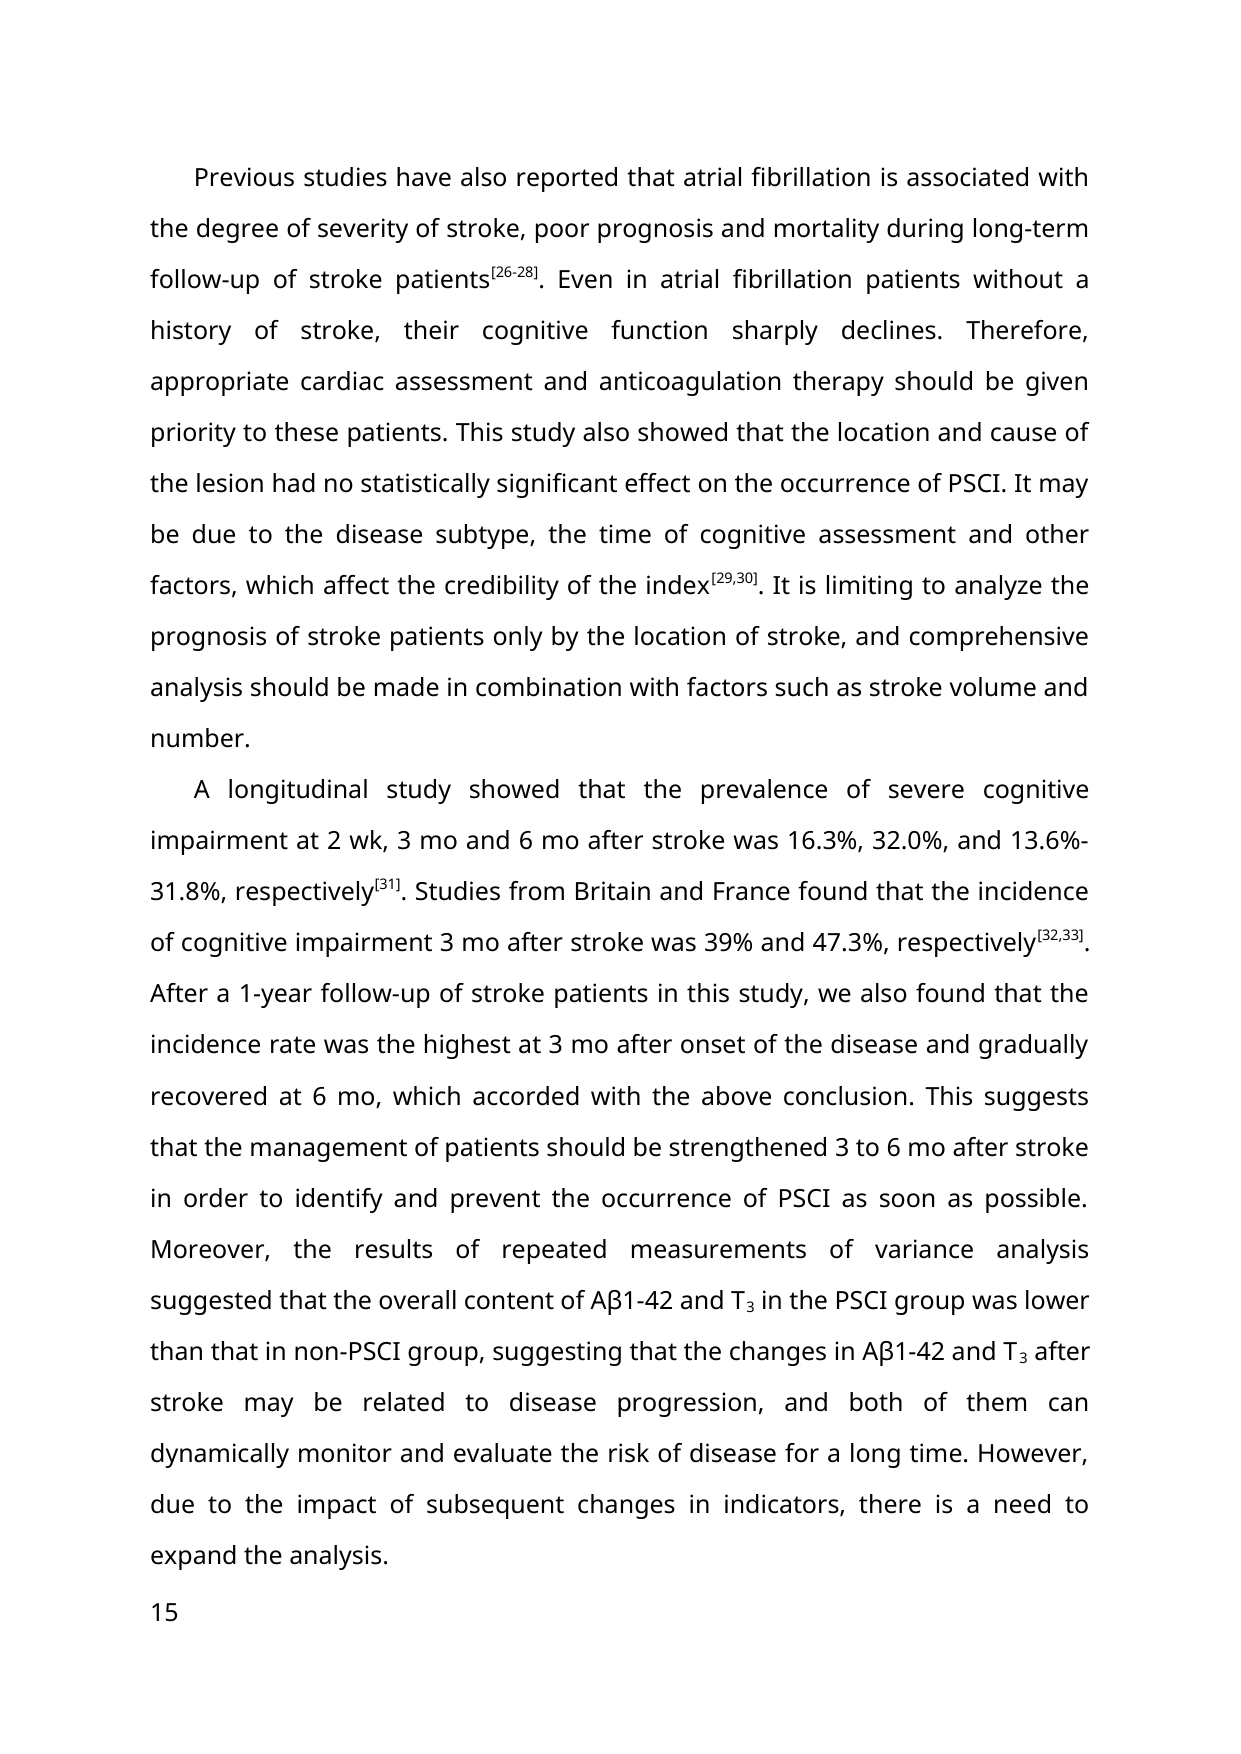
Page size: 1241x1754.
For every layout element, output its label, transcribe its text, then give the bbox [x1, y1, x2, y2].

text Previous studies have also reported that atrial fibrillation is associated with the degree of severity of stroke, poor prognosis and mortality during long-term follow-up of stroke patients[26-28]. Even in atrial fibrillation patients without a history of stroke, their cognitive function sharply declines. Therefore, appropriate cardiac assessment and anticoagulation therapy should be given priority to these patients. This study also showed that the location and cause of the lesion had no statistically significant effect on the occurrence of PSCI. It may be due to the disease subtype, the time of cognitive assessment and other factors, which affect the credibility of the index[29,30]. It is limiting to analyze the prognosis of stroke patients only by the location of stroke, and comprehensive analysis should be made in combination with factors such as stroke volume and number. [150, 159, 1090, 755]
text A longitudinal study showed that the prevalence of severe cognitive impairment at 2 wk, 3 mo and 6 mo after stroke was 16.3%, 32.0%, and 13.6%-31.8%, respectively[31]. Studies from Britain and France found that the incidence of cognitive impairment 3 mo after stroke was 39% and 47.3%, respectively[32,33]. After a 1-year follow-up of stroke patients in this study, we also found that the incidence rate was the highest at 3 mo after onset of the disease and gradually recovered at 6 mo, which accorded with the above conclusion. This suggests that the management of patients should be strengthened 3 to 6 mo after stroke in order to identify and prevent the occurrence of PSCI as soon as possible. Moreover, the results of repeated measurements of variance analysis suggested that the overall content of Aβ1-42 and T3 in the PSCI group was lower than that in non-PSCI group, suggesting that the changes in Aβ1-42 and T3 after stroke may be related to disease progression, and both of them can dynamically monitor and evaluate the risk of disease for a long time. However, due to the impact of subsequent changes in indicators, there is a need to expand the analysis. [150, 772, 1090, 1572]
